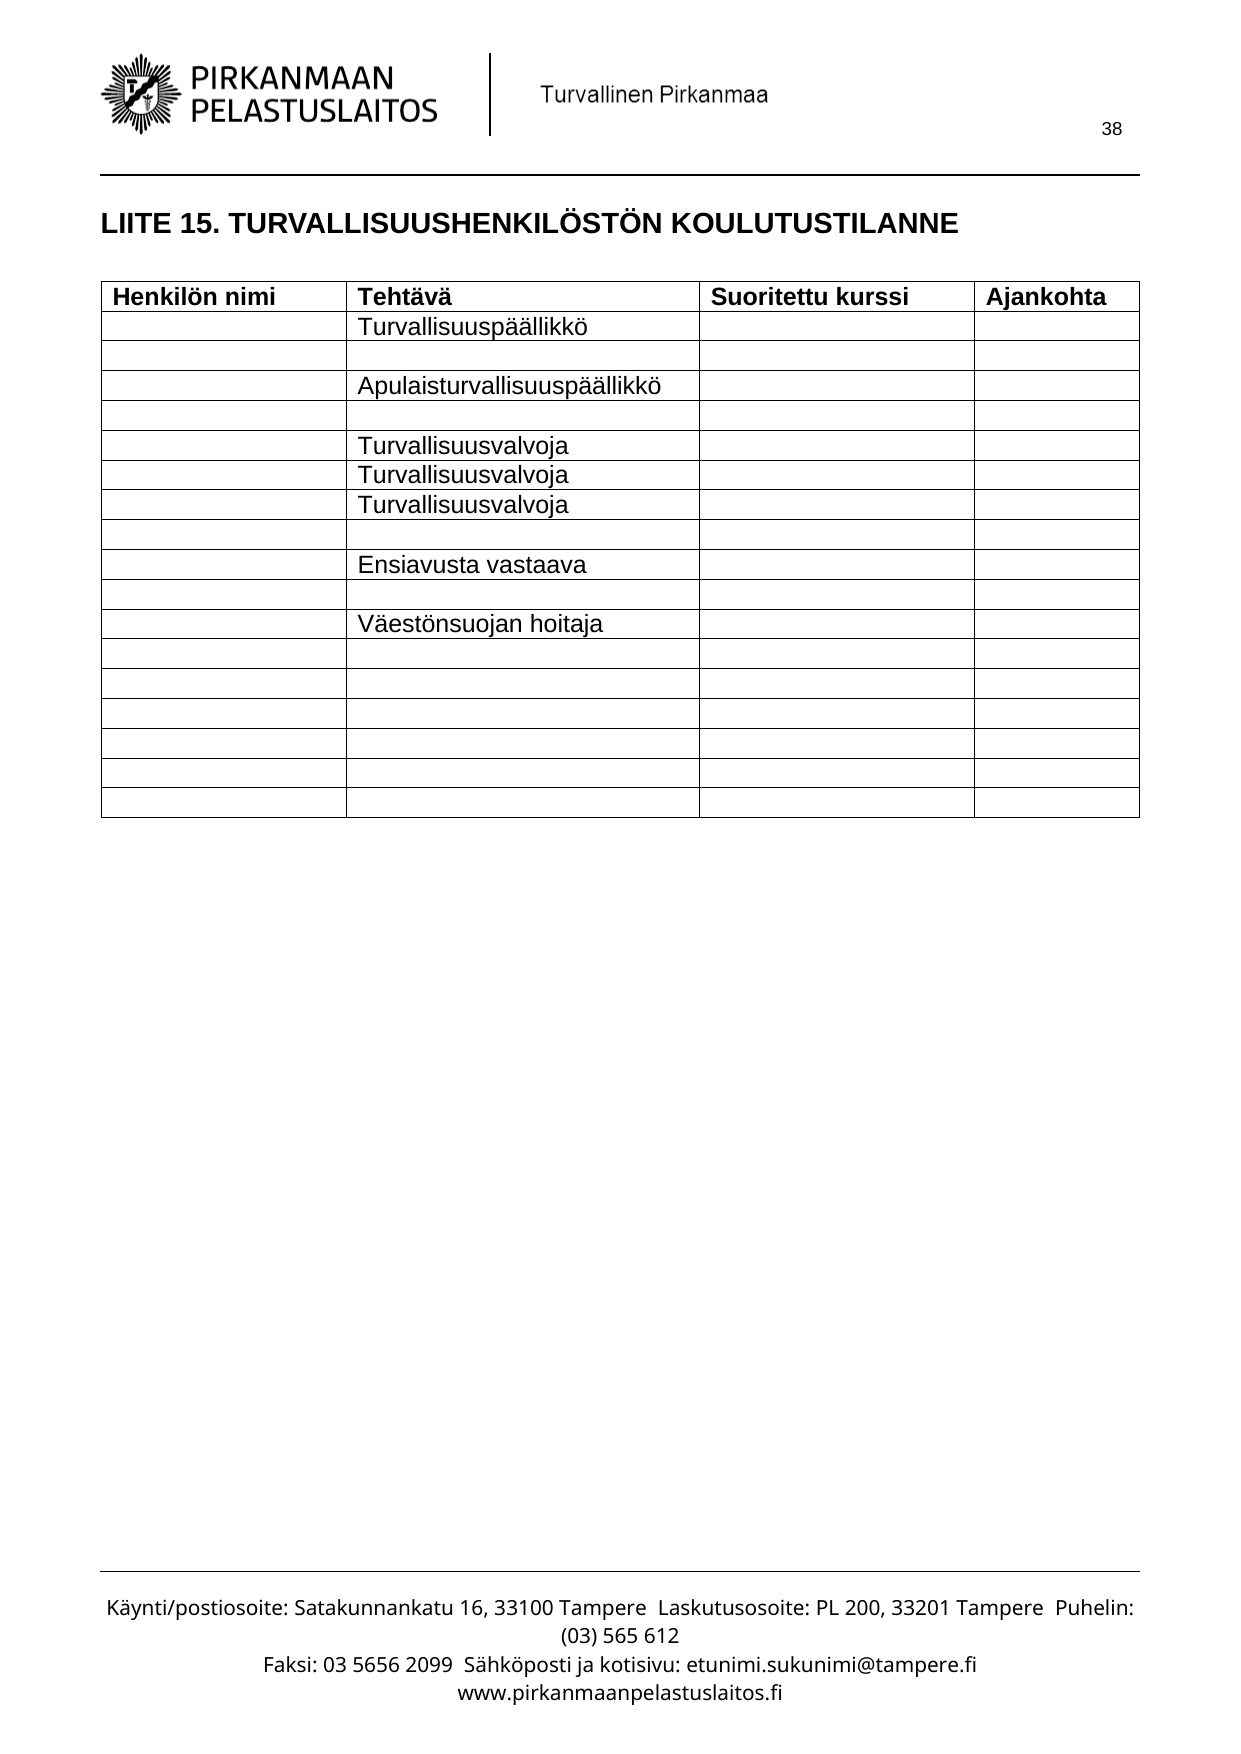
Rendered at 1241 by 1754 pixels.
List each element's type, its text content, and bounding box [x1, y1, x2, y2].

table_cell [347, 341, 699, 370]
table_cell [347, 639, 699, 668]
table_cell [102, 312, 346, 340]
table_cell [700, 371, 974, 400]
table_cell [102, 520, 346, 549]
table_cell [102, 341, 346, 370]
table_header Tehtävä [347, 282, 699, 311]
table_cell [347, 580, 699, 608]
table_cell [700, 312, 974, 340]
table_cell [102, 759, 346, 787]
table_cell [700, 550, 974, 579]
table_cell [102, 669, 346, 698]
table_cell [700, 699, 974, 728]
table_cell [102, 639, 346, 668]
table_cell [975, 580, 1139, 608]
table_cell [975, 699, 1139, 728]
table_cell [700, 639, 974, 668]
table_cell [102, 490, 346, 519]
table_cell [975, 490, 1139, 519]
table_cell [347, 788, 699, 817]
table_header Henkilön nimi [102, 282, 346, 311]
table_cell [347, 520, 699, 549]
table_cell [102, 550, 346, 579]
table_cell [975, 788, 1139, 817]
table_cell [700, 461, 974, 489]
table_cell [700, 759, 974, 787]
table_cell [975, 669, 1139, 698]
table_cell Apulaisturvallisuuspäällikkö [347, 371, 699, 400]
table_cell [102, 729, 346, 757]
table_cell Ensiavusta vastaava [347, 550, 699, 579]
table_cell Turvallisuuspäällikkö [347, 312, 699, 340]
table_cell [700, 580, 974, 608]
table_cell [102, 371, 346, 400]
table_cell [975, 729, 1139, 757]
table_cell Turvallisuusvalvoja [347, 461, 699, 489]
table_cell [102, 610, 346, 638]
table_cell [975, 520, 1139, 549]
table_cell [700, 520, 974, 549]
table_cell [102, 580, 346, 608]
table_cell [347, 401, 699, 430]
table_cell [700, 788, 974, 817]
table_cell [700, 610, 974, 638]
table_cell [975, 550, 1139, 579]
table_cell [700, 729, 974, 757]
table_cell [347, 669, 699, 698]
table_cell [347, 729, 699, 757]
subtitle Liite 15. turvallisuushenkilöstön koulutustilanne [100, 206, 1140, 239]
table_cell [347, 699, 699, 728]
table_header Suoritettu kurssi [700, 282, 974, 311]
table_cell [102, 699, 346, 728]
picture [100, 53, 985, 136]
table_cell [102, 788, 346, 817]
table_cell Turvallisuusvalvoja [347, 431, 699, 459]
table_cell [975, 759, 1139, 787]
table_cell [975, 431, 1139, 459]
table_cell [975, 610, 1139, 638]
table_cell [700, 341, 974, 370]
table_cell [700, 431, 974, 459]
table_cell [102, 401, 346, 430]
table_cell Väestönsuojan hoitaja [347, 610, 699, 638]
table_header Ajankohta [975, 282, 1139, 311]
table_cell Turvallisuusvalvoja [347, 490, 699, 519]
table_cell [347, 759, 699, 787]
table_cell [700, 401, 974, 430]
table_cell [975, 461, 1139, 489]
table_cell [975, 401, 1139, 430]
table_cell [975, 371, 1139, 400]
table_cell [975, 639, 1139, 668]
table_cell [975, 341, 1139, 370]
table_cell [700, 669, 974, 698]
table_cell [975, 312, 1139, 340]
table_cell [102, 431, 346, 459]
table_cell [102, 461, 346, 489]
table_cell [700, 490, 974, 519]
